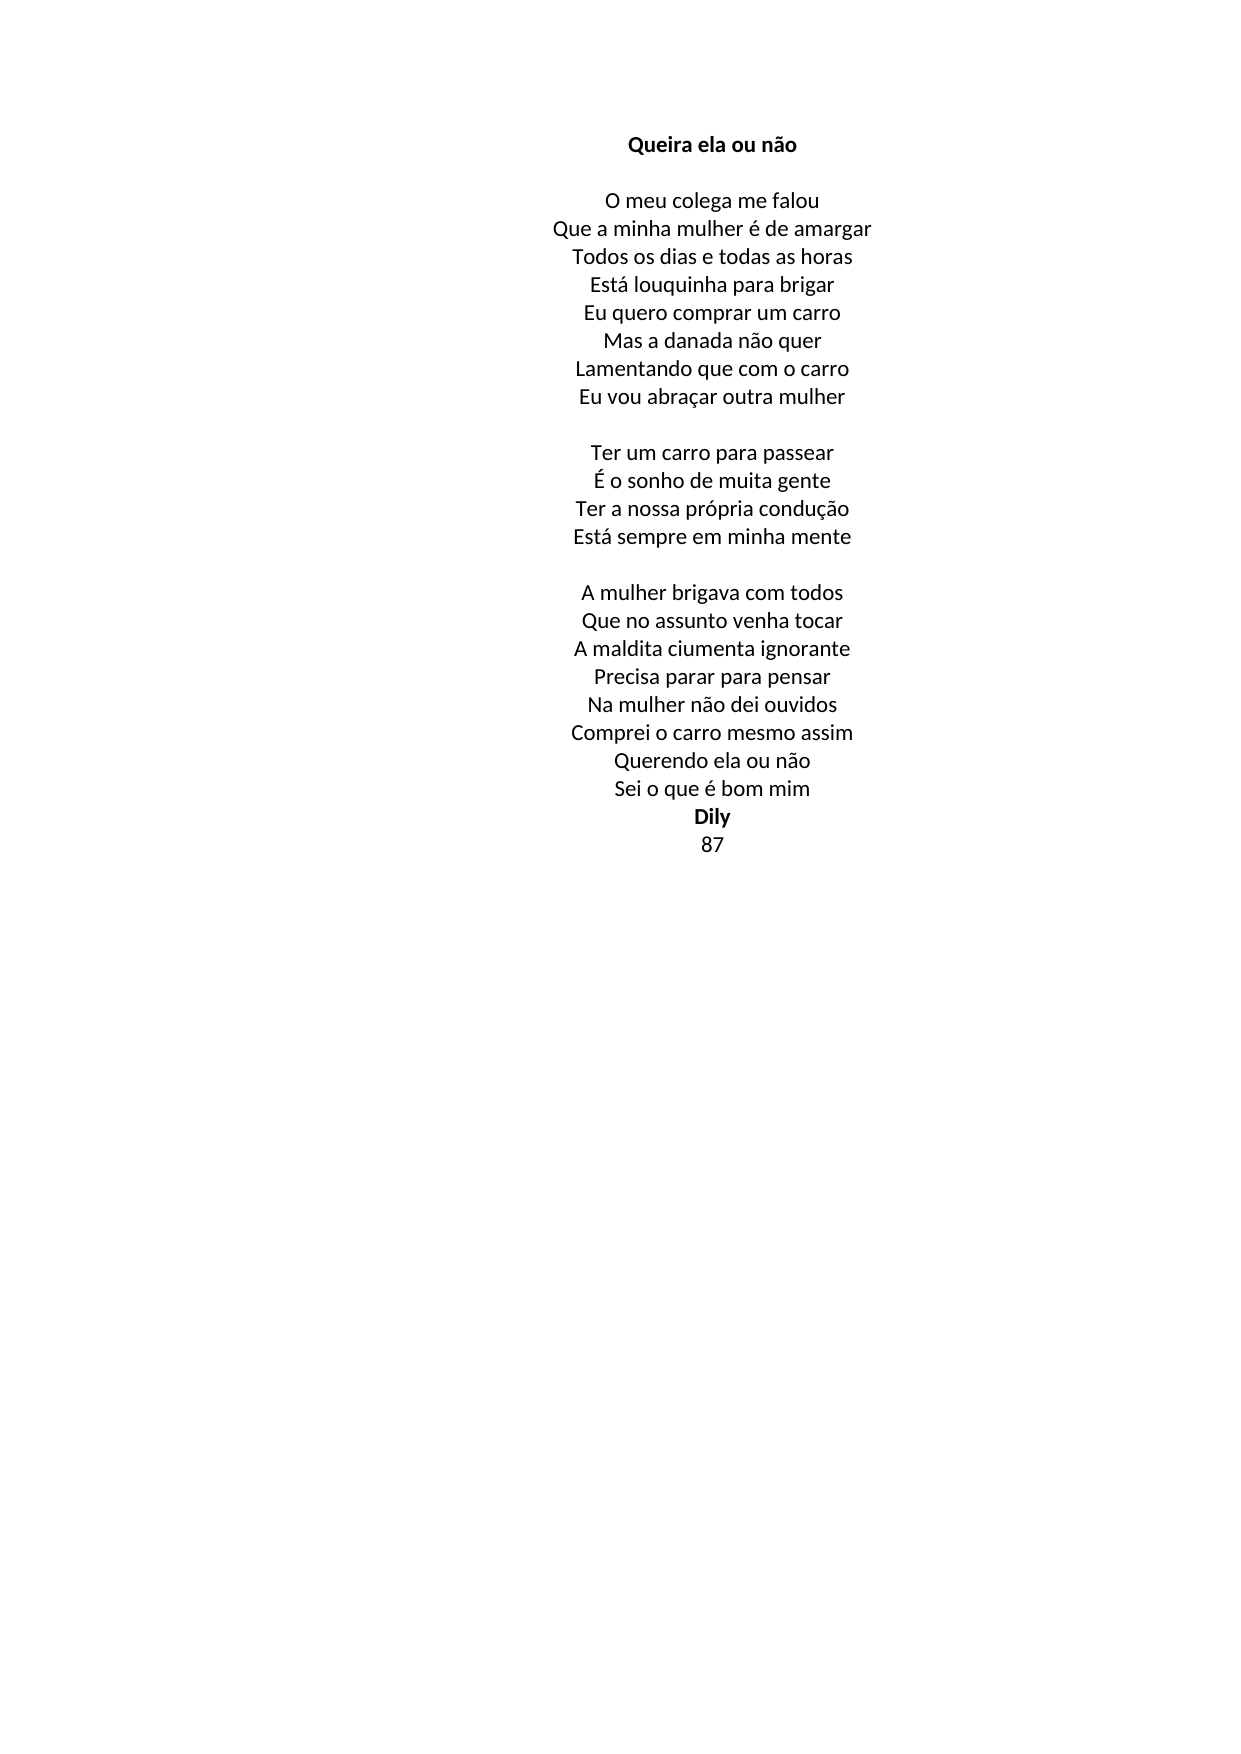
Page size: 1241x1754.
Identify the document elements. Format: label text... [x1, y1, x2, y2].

text Ter um carro para passear [236, 438, 1188, 466]
text Dily [236, 802, 1188, 830]
text Na mulher não dei ouvidos [236, 690, 1188, 718]
text Querendo ela ou não [236, 746, 1188, 774]
text A mulher brigava com todos [236, 578, 1188, 606]
text Sei o que é bom mim [236, 774, 1188, 802]
text Queira ela ou não [236, 130, 1188, 158]
text Que no assunto venha tocar [236, 606, 1188, 634]
text Comprei o carro mesmo assim [236, 718, 1188, 746]
text Eu quero comprar um carro [236, 298, 1188, 326]
text É o sonho de muita gente [236, 466, 1188, 494]
text O meu colega me falou [236, 186, 1188, 214]
text Que a minha mulher é de amargar [236, 214, 1188, 242]
text Precisa parar para pensar [236, 662, 1188, 690]
text Ter a nossa própria condução [236, 494, 1188, 522]
text 87 [236, 830, 1188, 858]
text Eu vou abraçar outra mulher [236, 382, 1188, 410]
text Lamentando que com o carro [236, 354, 1188, 382]
text Está louquinha para brigar [236, 270, 1188, 298]
text Está sempre em minha mente [236, 522, 1188, 550]
text Mas a danada não quer [236, 326, 1188, 354]
text Todos os dias e todas as horas [236, 242, 1188, 270]
text A maldita ciumenta ignorante [236, 634, 1188, 662]
